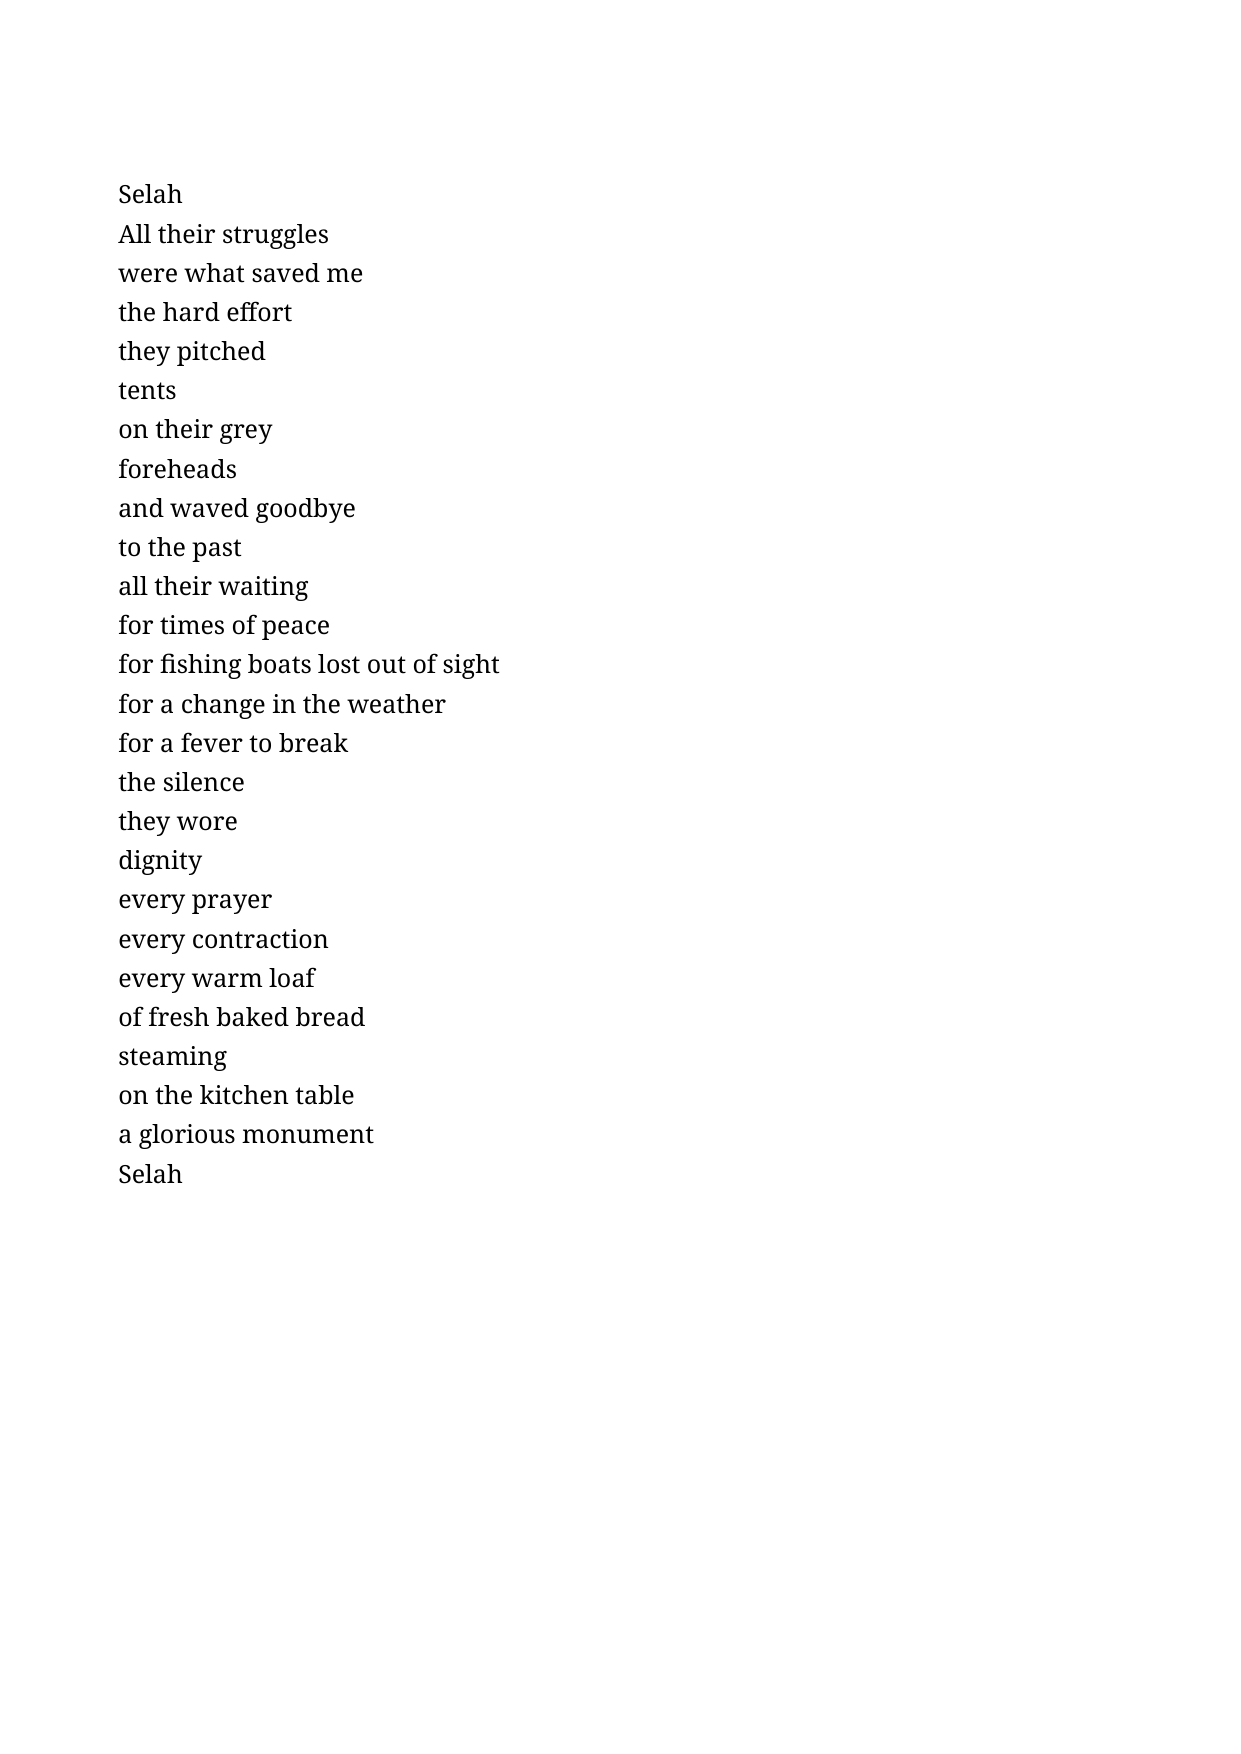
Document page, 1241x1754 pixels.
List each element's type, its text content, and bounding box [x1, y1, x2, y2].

text steaming [118, 1039, 1122, 1073]
text every contraction [118, 921, 1122, 955]
text the silence [118, 765, 1122, 799]
text of fresh baked bread [118, 1000, 1122, 1034]
text they pitched [118, 334, 1122, 368]
text All their struggles [118, 216, 1122, 250]
text a glorious monument [118, 1117, 1122, 1151]
text every warm loaf [118, 961, 1122, 994]
text all their waiting [118, 569, 1122, 603]
text every prayer [118, 882, 1122, 916]
text were what saved me [118, 256, 1122, 289]
text for a fever to break [118, 726, 1122, 759]
text Selah [118, 1156, 1122, 1190]
text tents [118, 373, 1122, 407]
text the hard effort [118, 295, 1122, 329]
text Selah [118, 177, 1122, 211]
text foreheads [118, 451, 1122, 485]
text on the kitchen table [118, 1078, 1122, 1112]
text for a change in the weather [118, 686, 1122, 720]
text on their grey [118, 412, 1122, 446]
text to the past [118, 530, 1122, 564]
text dignity [118, 843, 1122, 877]
text for times of peace [118, 608, 1122, 642]
text for fishing boats lost out of sight [118, 647, 1122, 681]
text and waved goodbye [118, 491, 1122, 524]
text they wore [118, 804, 1122, 838]
